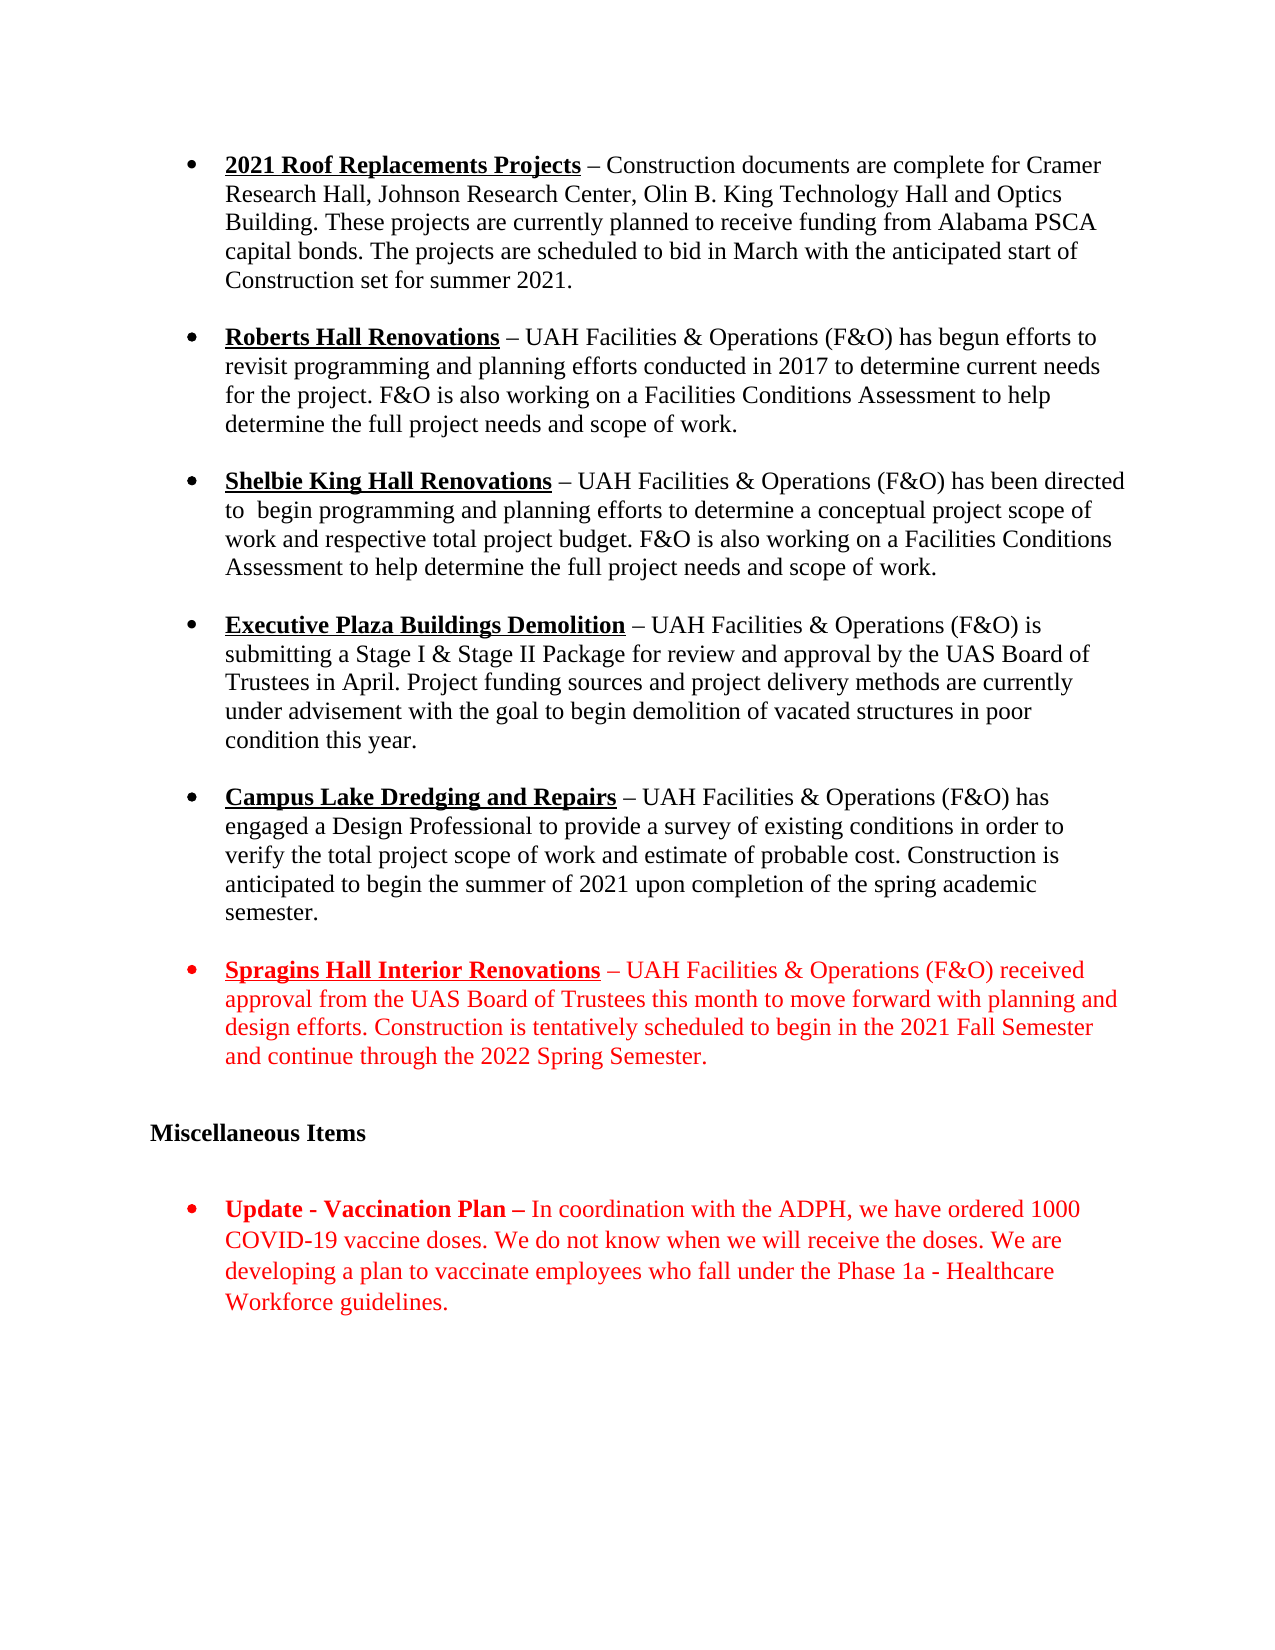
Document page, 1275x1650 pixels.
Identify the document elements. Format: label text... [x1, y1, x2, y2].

list Spragins Hall Interior Renovations – UAH Facilities & Operations (F&O) received approval from the UAS Board of Trustees this month to move forward with planning and design efforts. Construction is tentatively scheduled to begin in the 2021 Fall Semester and continue through the 2022 Spring Semester. [187, 955, 1125, 1070]
list 2021 Roof Replacements Projects – Construction documents are complete for Cramer Research Hall, Johnson Research Center, Olin B. King Technology Hall and Optics Building. These projects are currently planned to receive funding from Alabama PSCA capital bonds. The projects are scheduled to bid in March with the anticipated start of Construction set for summer 2021. [187, 150, 1125, 294]
list Update - Vaccination Plan – In coordination with the ADPH, we have ordered 1000 COVID-19 vaccine doses. We do not know when we will receive the doses. We are developing a plan to vaccinate employees who fall under the Phase 1a - Healthcare Workforce guidelines. [187, 1194, 1125, 1316]
list Shelbie King Hall Renovations – UAH Facilities & Operations (F&O) has been directed to begin programming and planning efforts to determine a conceptual project scope of work and respective total project budget. F&O is also working on a Facilities Conditions Assessment to help determine the full project needs and scope of work. [187, 466, 1125, 581]
list Executive Plaza Buildings Demolition – UAH Facilities & Operations (F&O) is submitting a Stage I & Stage II Package for review and approval by the UAS Board of Trustees in April. Project funding sources and project delivery methods are currently under advisement with the goal to begin demolition of vacated structures in poor condition this year. [187, 610, 1125, 754]
text Miscellaneous Items [150, 1118, 1125, 1146]
list Roberts Hall Renovations – UAH Facilities & Operations (F&O) has begun efforts to revisit programming and planning efforts conducted in 2017 to determine current needs for the project. F&O is also working on a Facilities Conditions Assessment to help determine the full project needs and scope of work. [187, 322, 1125, 437]
list Campus Lake Dredging and Repairs – UAH Facilities & Operations (F&O) has engaged a Design Professional to provide a survey of existing conditions in order to verify the total project scope of work and estimate of probable cost. Construction is anticipated to begin the summer of 2021 upon completion of the spring academic semester. [187, 782, 1125, 926]
